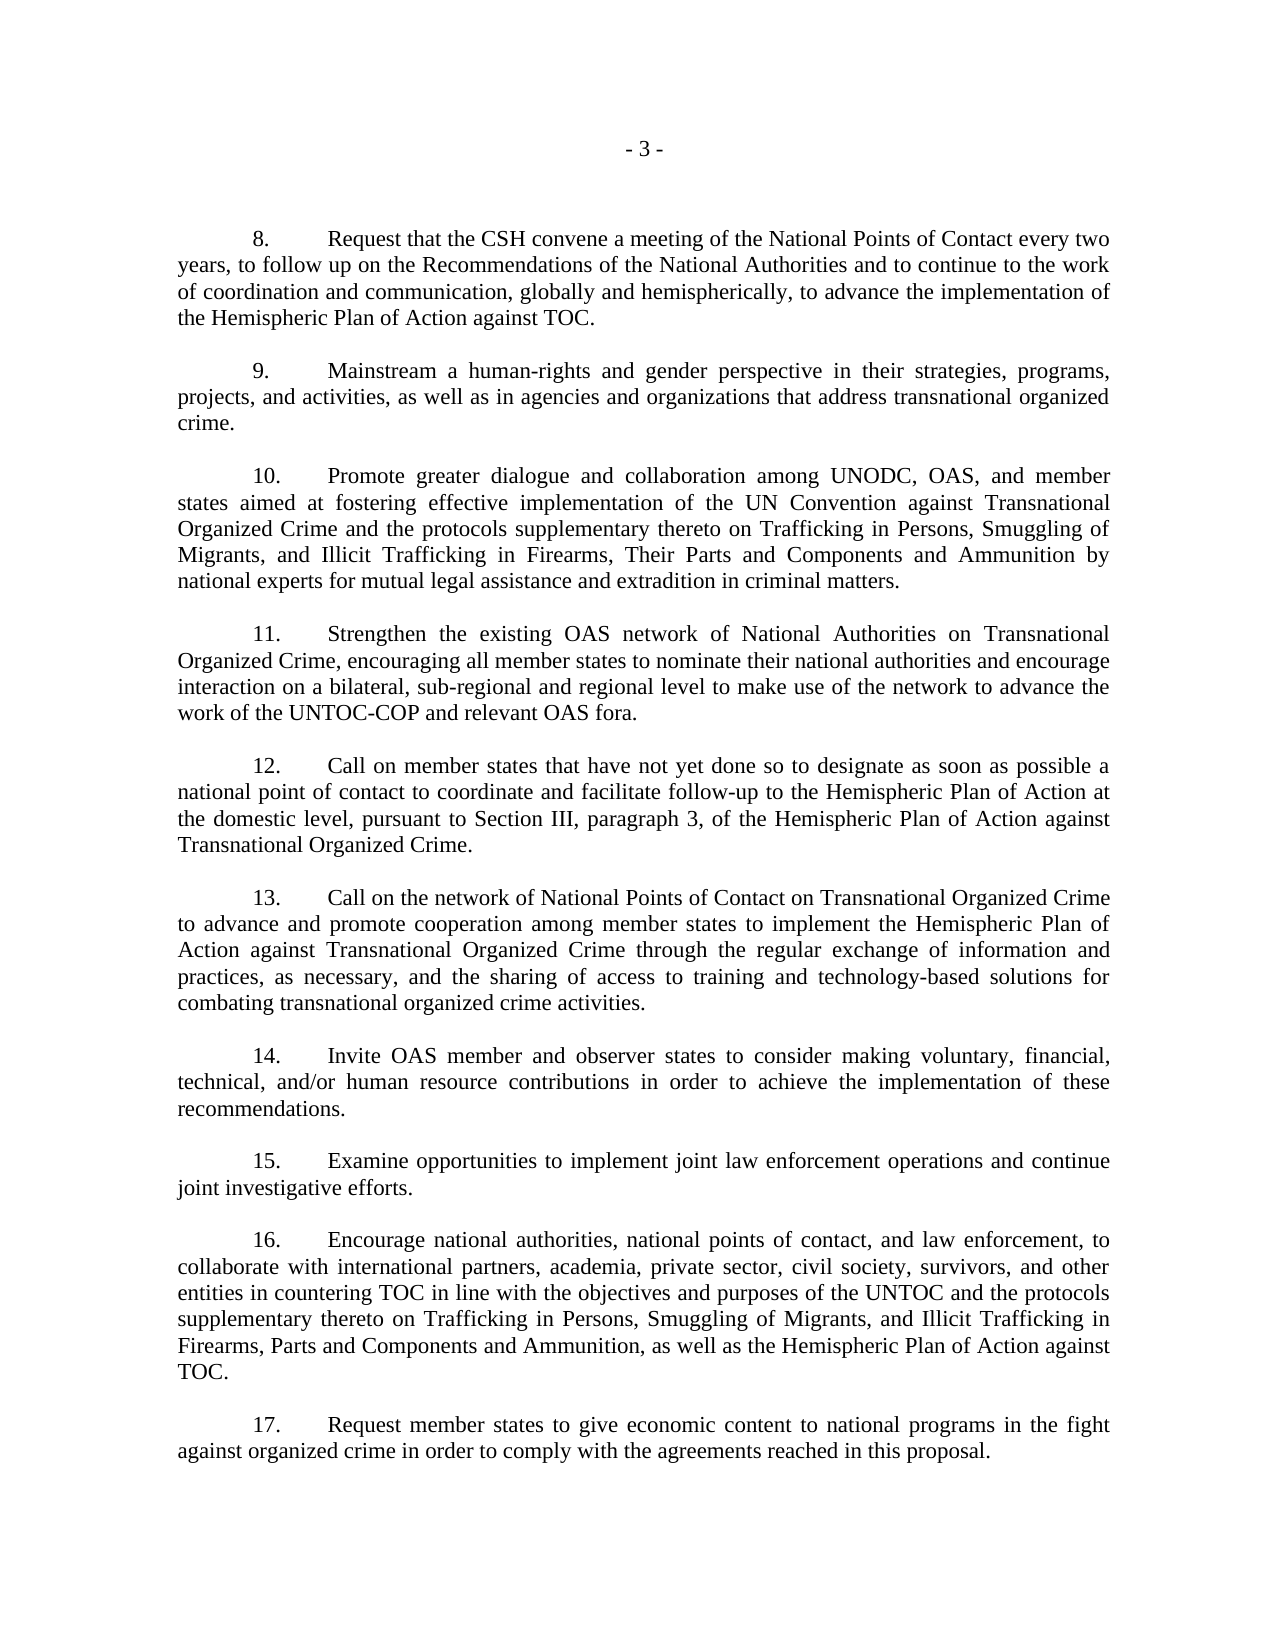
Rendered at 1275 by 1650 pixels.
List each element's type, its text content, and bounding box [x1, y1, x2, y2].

list Strengthen the existing OAS network of National Authorities on Transnational Organized Crime, encouraging all member states to nominate their national authorities and encourage interaction on a bilateral, sub-regional and regional level to make use of the network to advance the work of the UNTOC-COP and relevant OAS fora. [177, 620, 1111, 726]
list Call on the network of National Points of Contact on Transnational Organized Crime to advance and promote cooperation among member states to implement the Hemispheric Plan of Action against Transnational Organized Crime through the regular exchange of information and practices, as necessary, and the sharing of access to training and technology-based solutions for combating transnational organized crime activities. [177, 884, 1111, 1016]
list Mainstream a human-rights and gender perspective in their strategies, programs, projects, and activities, as well as in agencies and organizations that address transnational organized crime. [177, 357, 1111, 436]
list Promote greater dialogue and collaboration among UNODC, OAS, and member states aimed at fostering effective implementation of the UN Convention against Transnational Organized Crime and the protocols supplementary thereto on Trafficking in Persons, Smuggling of Migrants, and Illicit Trafficking in Firearms, Their Parts and Components and Ammunition by national experts for mutual legal assistance and extradition in criminal matters. [177, 462, 1111, 594]
list Request member states to give economic content to national programs in the fight against organized crime in order to comply with the agreements reached in this proposal. [177, 1411, 1111, 1464]
list Encourage national authorities, national points of contact, and law enforcement, to collaborate with international partners, academia, private sector, civil society, survivors, and other entities in countering TOC in line with the objectives and purposes of the UNTOC and the protocols supplementary thereto on Trafficking in Persons, Smuggling of Migrants, and Illicit Trafficking in Firearms, Parts and Components and Ammunition, as well as the Hemispheric Plan of Action against TOC. [177, 1226, 1111, 1384]
list Invite OAS member and observer states to consider making voluntary, financial, technical, and/or human resource contributions in order to achieve the implementation of these recommendations. [177, 1042, 1111, 1121]
list Call on member states that have not yet done so to designate as soon as possible a national point of contact to coordinate and facilitate follow-up to the Hemispheric Plan of Action at the domestic level, pursuant to Section III, paragraph 3, of the Hemispheric Plan of Action against Transnational Organized Crime. [177, 752, 1111, 857]
list Request that the CSH convene a meeting of the National Points of Contact every two years, to follow up on the Recommendations of the National Authorities and to continue to the work of coordination and communication, globally and hemispherically, to advance the implementation of the Hemispheric Plan of Action against TOC. [177, 225, 1111, 330]
list Examine opportunities to implement joint law enforcement operations and continue joint investigative efforts. [177, 1147, 1111, 1200]
